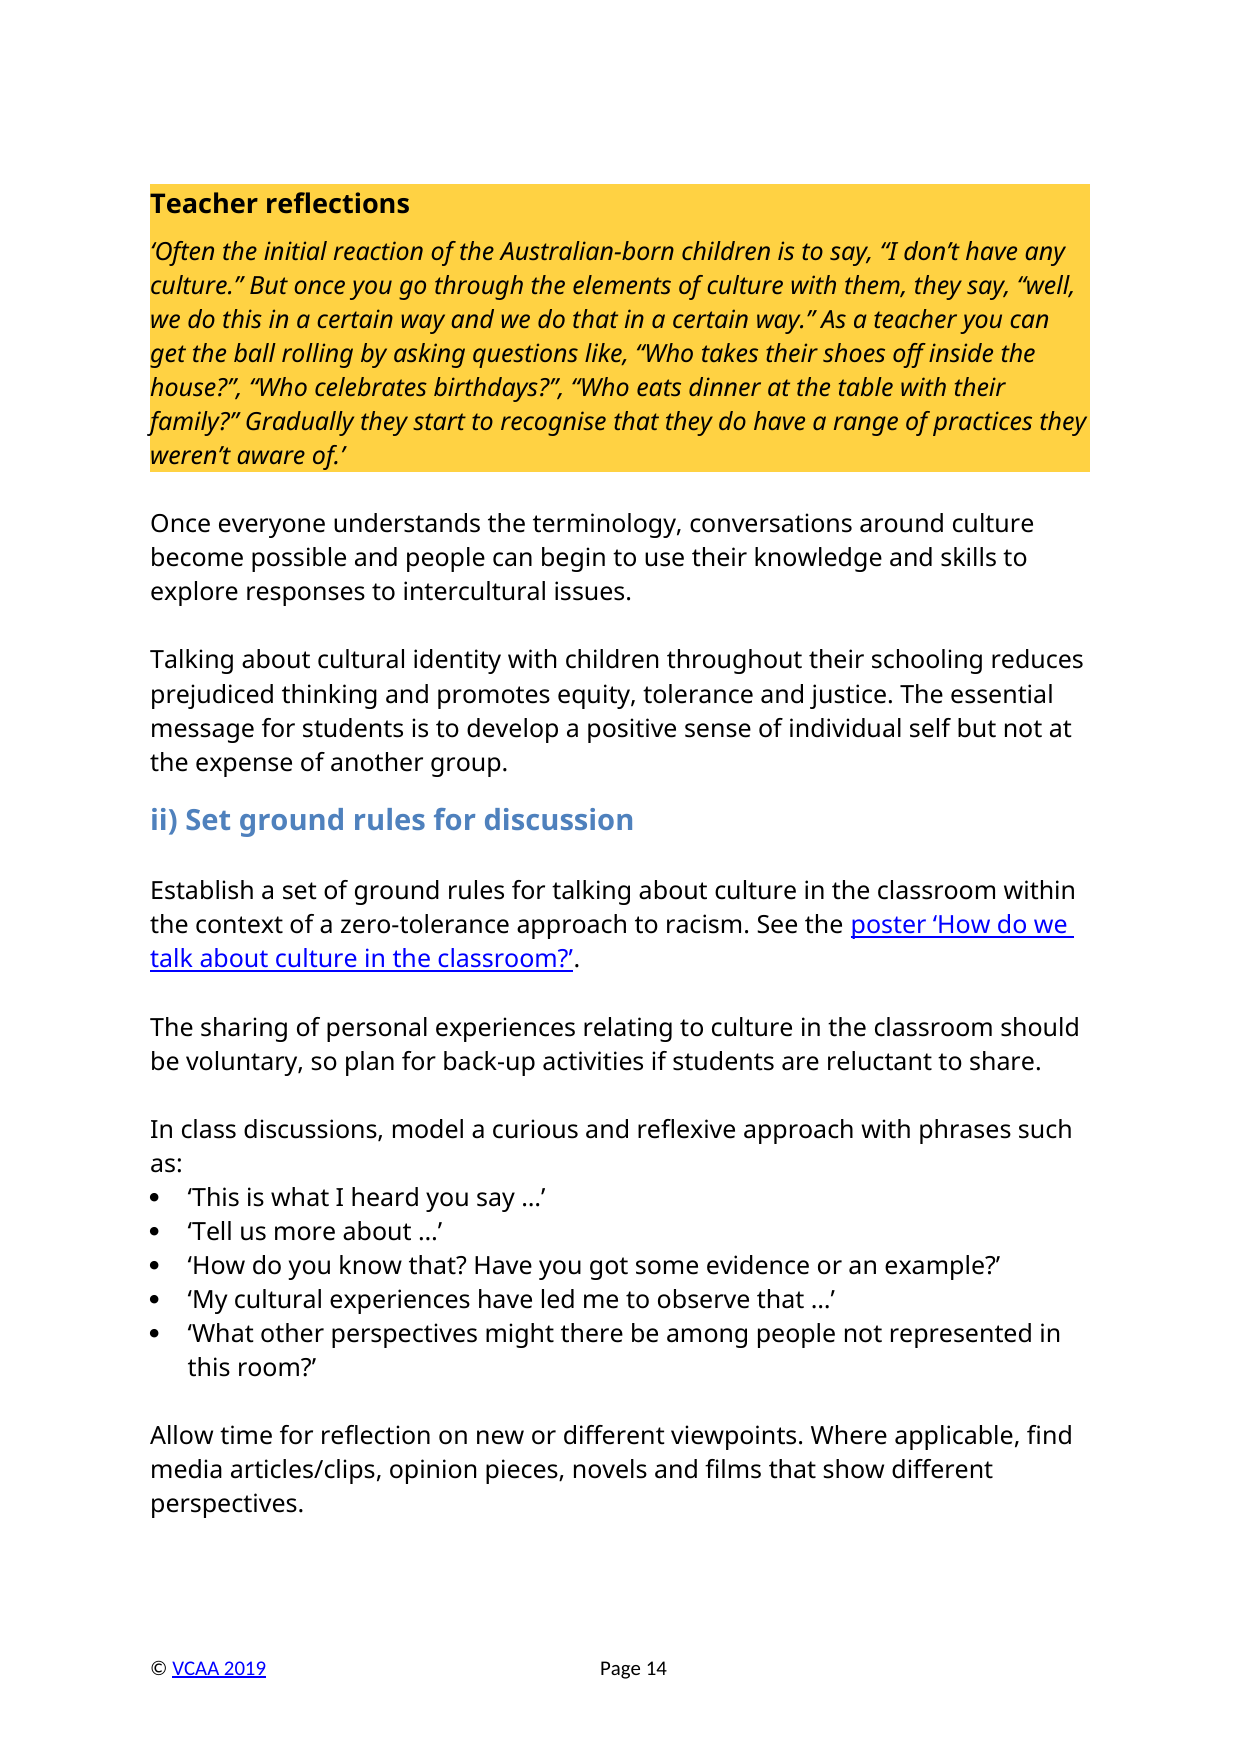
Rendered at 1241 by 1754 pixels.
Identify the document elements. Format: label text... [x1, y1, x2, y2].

text Allow time for reflection on new or different viewpoints. Where applicable, find media articles/clips, opinion pieces, novels and films that show different perspectives. [150, 1418, 1090, 1520]
text ‘How do you know that? Have you got some evidence or an example?’ [150, 1248, 1090, 1282]
subtitle Teacher reflections [150, 184, 1090, 221]
text Talking about cultural identity with children throughout their schooling reduces prejudiced thinking and promotes equity, tolerance and justice. The essential message for students is to develop a positive sense of individual self but not at the expense of another group. [150, 642, 1090, 778]
text Once everyone understands the terminology, conversations around culture become possible and people can begin to use their knowledge and skills to explore responses to intercultural issues. [150, 506, 1090, 608]
text The sharing of personal experiences relating to culture in the classroom should be voluntary, so plan for back-up activities if students are reluctant to share. [150, 1009, 1090, 1077]
text ‘What other perspectives might there be among people not represented in this room?’ [150, 1316, 1090, 1384]
text ‘This is what I heard you say …’ [150, 1179, 1090, 1214]
text ‘My cultural experiences have led me to observe that …’ [150, 1282, 1090, 1316]
text ‘Often the initial reaction of the Australian-born children is to say, “I don’t have any culture.” But once you go through the elements of culture with them, they say, “well, we do this in a certain way and we do that in a certain way.” As a teacher you can get the ball rolling by asking questions like, “Who takes their shoes off inside the house?”, “Who celebrates birthdays?”, “Who eats dinner at the table with their family?” Gradually they start to recognise that they do have a range of practices they weren’t aware of.’ [150, 233, 1090, 472]
text In class discussions, model a curious and reflexive approach with phrases such as: [150, 1111, 1090, 1179]
text ‘Tell us more about …’ [150, 1214, 1090, 1248]
subtitle ii) Set ground rules for discussion [150, 799, 1090, 839]
text Establish a set of ground rules for talking about culture in the classroom within the context of a zero-tolerance approach to racism. See the poster ‘How do we talk about culture in the classroom?’. [150, 873, 1090, 975]
